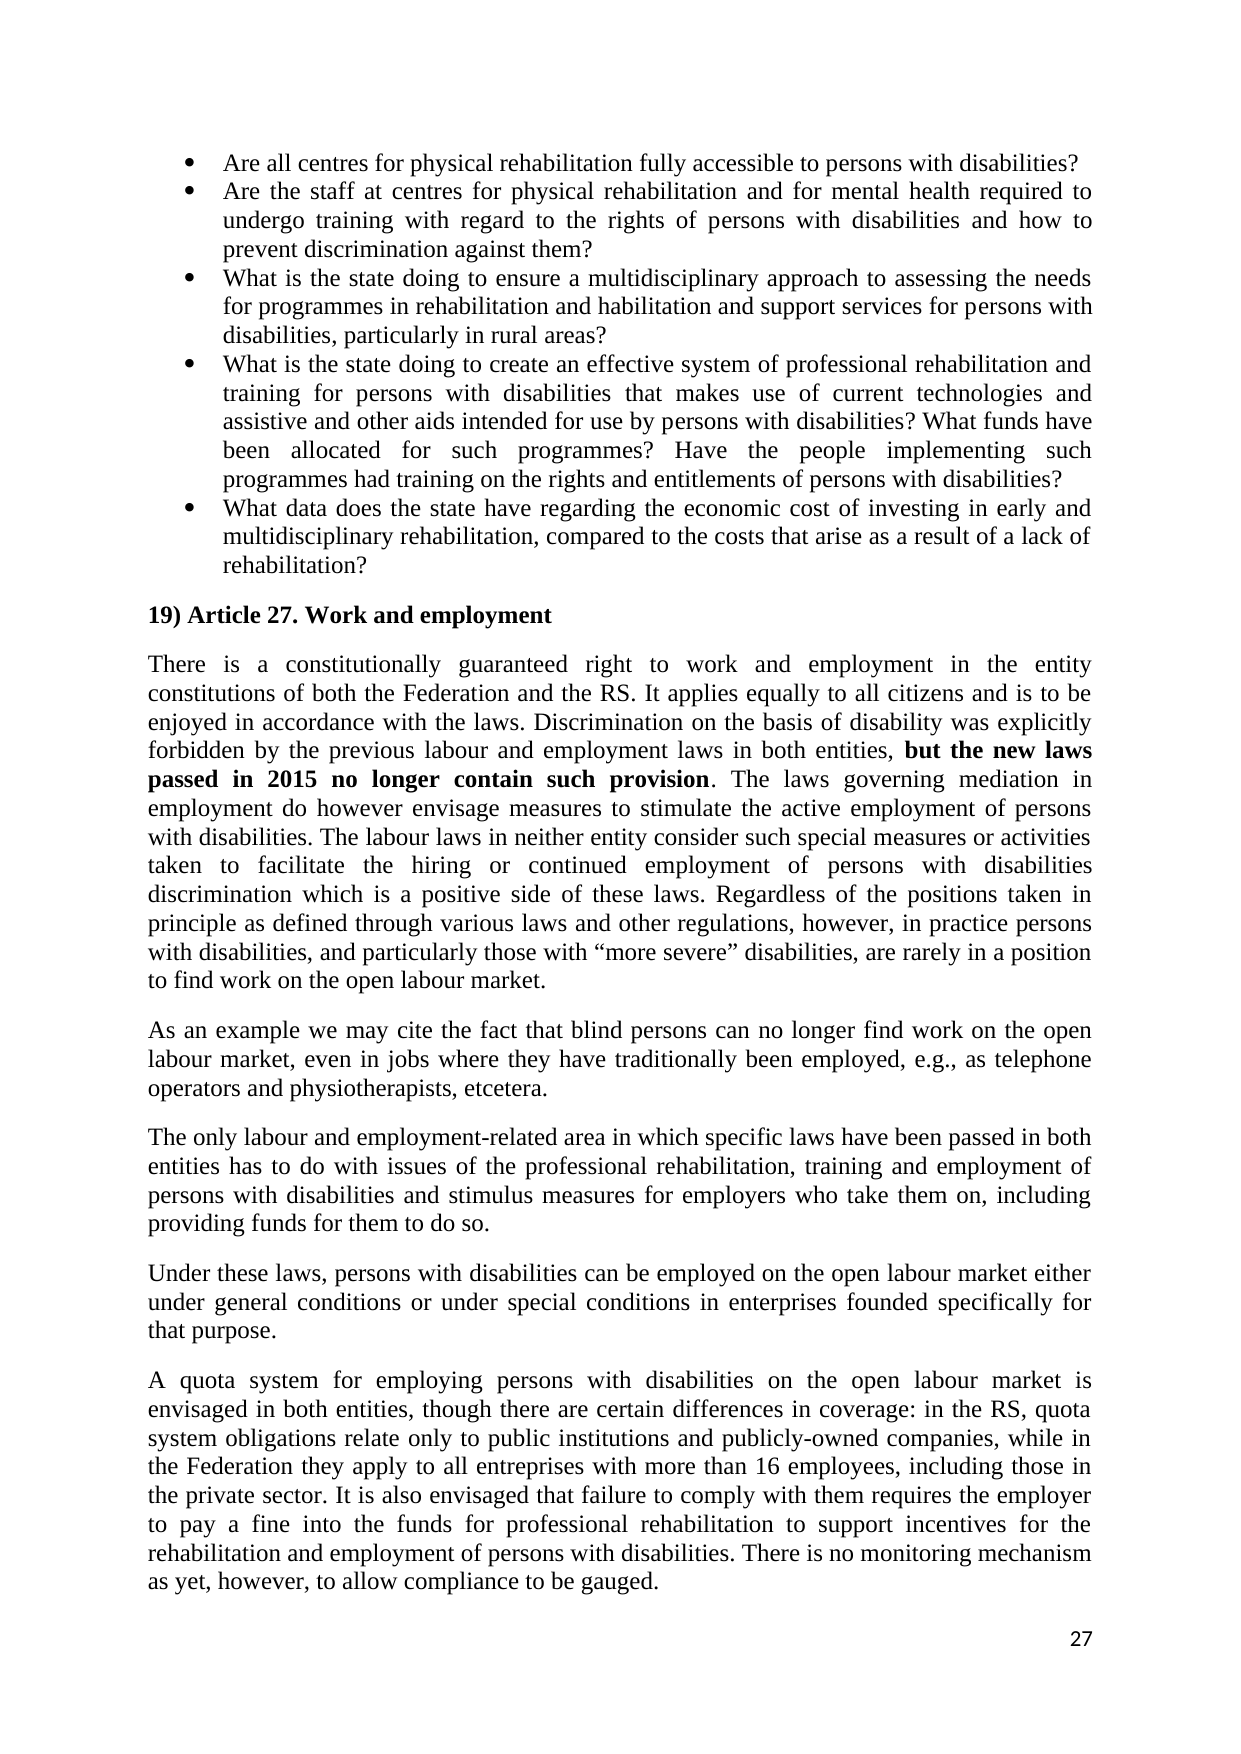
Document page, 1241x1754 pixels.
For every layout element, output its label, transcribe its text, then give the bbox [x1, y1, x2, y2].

text Under these laws, persons with disabilities can be employed on the open labour market either under general conditions or under special conditions in enterprises founded specifically for that purpose. [148, 1258, 1093, 1344]
text A quota system for employing persons with disabilities on the open labour market is envisaged in both entities, though there are certain differences in coverage: in the RS, quota system obligations relate only to public institutions and publicly-owned companies, while in the Federation they apply to all entreprises with more than 16 employees, including those in the private sector. It is also envisaged that failure to comply with them requires the employer to pay a fine into the funds for professional rehabilitation to support incentives for the rehabilitation and employment of persons with disabilities. There is no monitoring mechanism as yet, however, to allow compliance to be gauged. [148, 1365, 1093, 1595]
text The only labour and employment-related area in which specific laws have been passed in both entities has to do with issues of the professional rehabilitation, training and employment of persons with disabilities and stimulus measures for employers who take them on, including providing funds for them to do so. [148, 1122, 1093, 1237]
text As an example we may cite the fact that blind persons can no longer find work on the open labour market, even in jobs where they have traditionally been employed, e.g., as telephone operators and physiotherapists, etcetera. [148, 1015, 1093, 1101]
list Are all centres for physical rehabilitation fully accessible to persons with disabilities? [185, 148, 1093, 176]
list What is the state doing to create an effective system of professional rehabilitation and training for persons with disabilities that makes use of current technologies and assistive and other aids intended for use by persons with disabilities? What funds have been allocated for such programmes? Have the people implementing such programmes had training on the rights and entitlements of persons with disabilities? [185, 349, 1093, 493]
text There is a constitutionally guaranteed right to work and employment in the entity constitutions of both the Federation and the RS. It applies equally to all citizens and is to be enjoyed in accordance with the laws. Discrimination on the basis of disability was explicitly forbidden by the previous labour and employment laws in both entities, but the new laws passed in 2015 no longer contain such provision. The laws governing mediation in employment do however envisage measures to stimulate the active employment of persons with disabilities. The labour laws in neither entity consider such special measures or activities taken to facilitate the hiring or continued employment of persons with disabilities discrimination which is a positive side of these laws. Regardless of the positions taken in principle as defined through various laws and other regulations, however, in practice persons with disabilities, and particularly those with “more severe” disabilities, are rarely in a position to find work on the open labour market. [148, 649, 1093, 994]
list What data does the state have regarding the economic cost of investing in early and multidisciplinary rehabilitation, compared to the costs that arise as a result of a lack of rehabilitation? [185, 493, 1093, 579]
list What is the state doing to ensure a multidisciplinary approach to assessing the needs for programmes in rehabilitation and habilitation and support services for persons with disabilities, particularly in rural areas? [185, 263, 1093, 349]
text 19) Article 27. Work and employment [148, 600, 1093, 628]
list Are the staff at centres for physical rehabilitation and for mental health required to undergo training with regard to the rights of persons with disabilities and how to prevent discrimination against them? [185, 176, 1093, 263]
